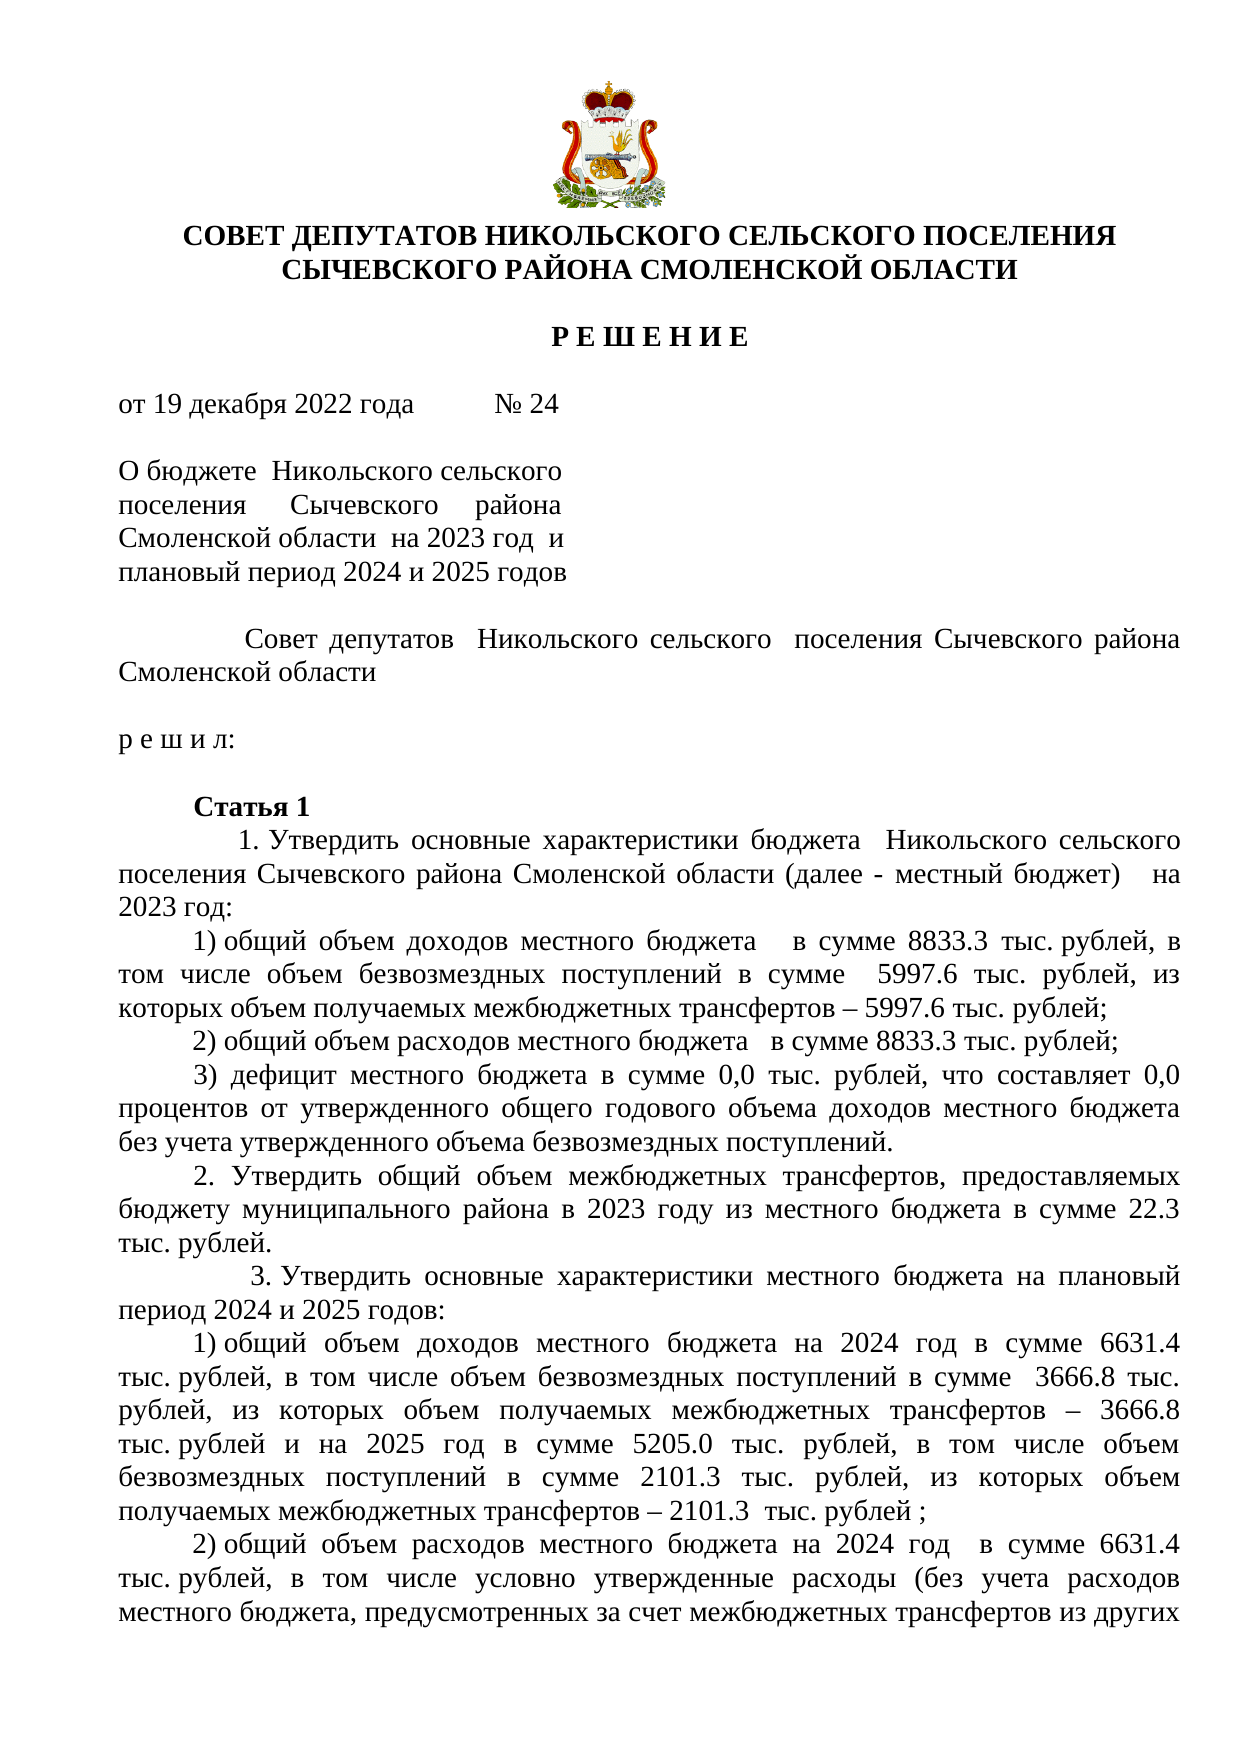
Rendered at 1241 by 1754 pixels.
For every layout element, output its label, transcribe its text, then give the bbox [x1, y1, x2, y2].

text Смоленской области на 2023 год и [118, 520, 1181, 554]
text 3) дефицит местного бюджета в сумме 0,0 тыс. рублей, что составляет 0,0 процентов от утвержденного общего годового объема доходов местного бюджета без учета утвержденного объема безвозмездных поступлений. [118, 1057, 1181, 1158]
text р е ш и л: [118, 722, 1181, 755]
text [118, 1527, 1181, 1627]
text поселения Сычевского района [118, 487, 1181, 520]
text плановый период 2024 и 2025 годов [118, 554, 1181, 587]
text 2. Утвердить общий объем межбюджетных трансфертов, предоставляемых бюджету муниципального района в 2023 году из местного бюджета в сумме 22.3 тыс. рублей. [118, 1158, 1181, 1258]
text 1. Утвердить основные характеристики бюджета Никольского сельского поселения Сычевского района Смоленской области (далее - местный бюджет) на 2023 год: [118, 822, 1181, 923]
text СОВЕТ ДЕПУТАТОВ НИКОЛЬСКОГО СЕЛЬСКОГО ПОСЕЛЕНИЯ СЫЧЕВСКОГО РАЙОНА СМОЛЕНСКОЙ ОБЛАСТИ [118, 218, 1181, 286]
subtitle Р Е Ш Е Н И Е [118, 319, 1181, 353]
picture [551, 80, 667, 208]
text 3. Утвердить основные характеристики местного бюджета на плановый период 2024 и 2025 годов: [118, 1258, 1181, 1325]
text 2) общий объем расходов местного бюджета в сумме 8833.3 тыс. рублей; [118, 1023, 1181, 1057]
text Статья 1 [118, 789, 1181, 822]
text 1) общий объем доходов местного бюджета на 2024 год в сумме 6631.4 тыс. рублей, в том числе объем безвозмездных поступлений в сумме 3666.8 тыс. рублей, из которых объем получаемых межбюджетных трансфертов – 3666.8 тыс. рублей и на 2025 год в сумме 5205.0 тыс. рублей, в том числе объем безвозмездных поступлений в сумме 2101.3 тыс. рублей, из которых объем получаемых межбюджетных трансфертов – 2101.3 тыс. рублей ; [118, 1325, 1181, 1527]
text Совет депутатов Никольского сельского поселения Сычевского района Смоленской области [118, 621, 1181, 688]
text от 19 декабря 2022 года № 24 [118, 386, 1181, 420]
text О бюджете Никольского сельского [118, 453, 1181, 487]
text 1) общий объем доходов местного бюджета в сумме 8833.3 тыс. рублей, в том числе объем безвозмездных поступлений в сумме 5997.6 тыс. рублей, из которых объем получаемых межбюджетных трансфертов – 5997.6 тыс. рублей; [118, 923, 1181, 1023]
